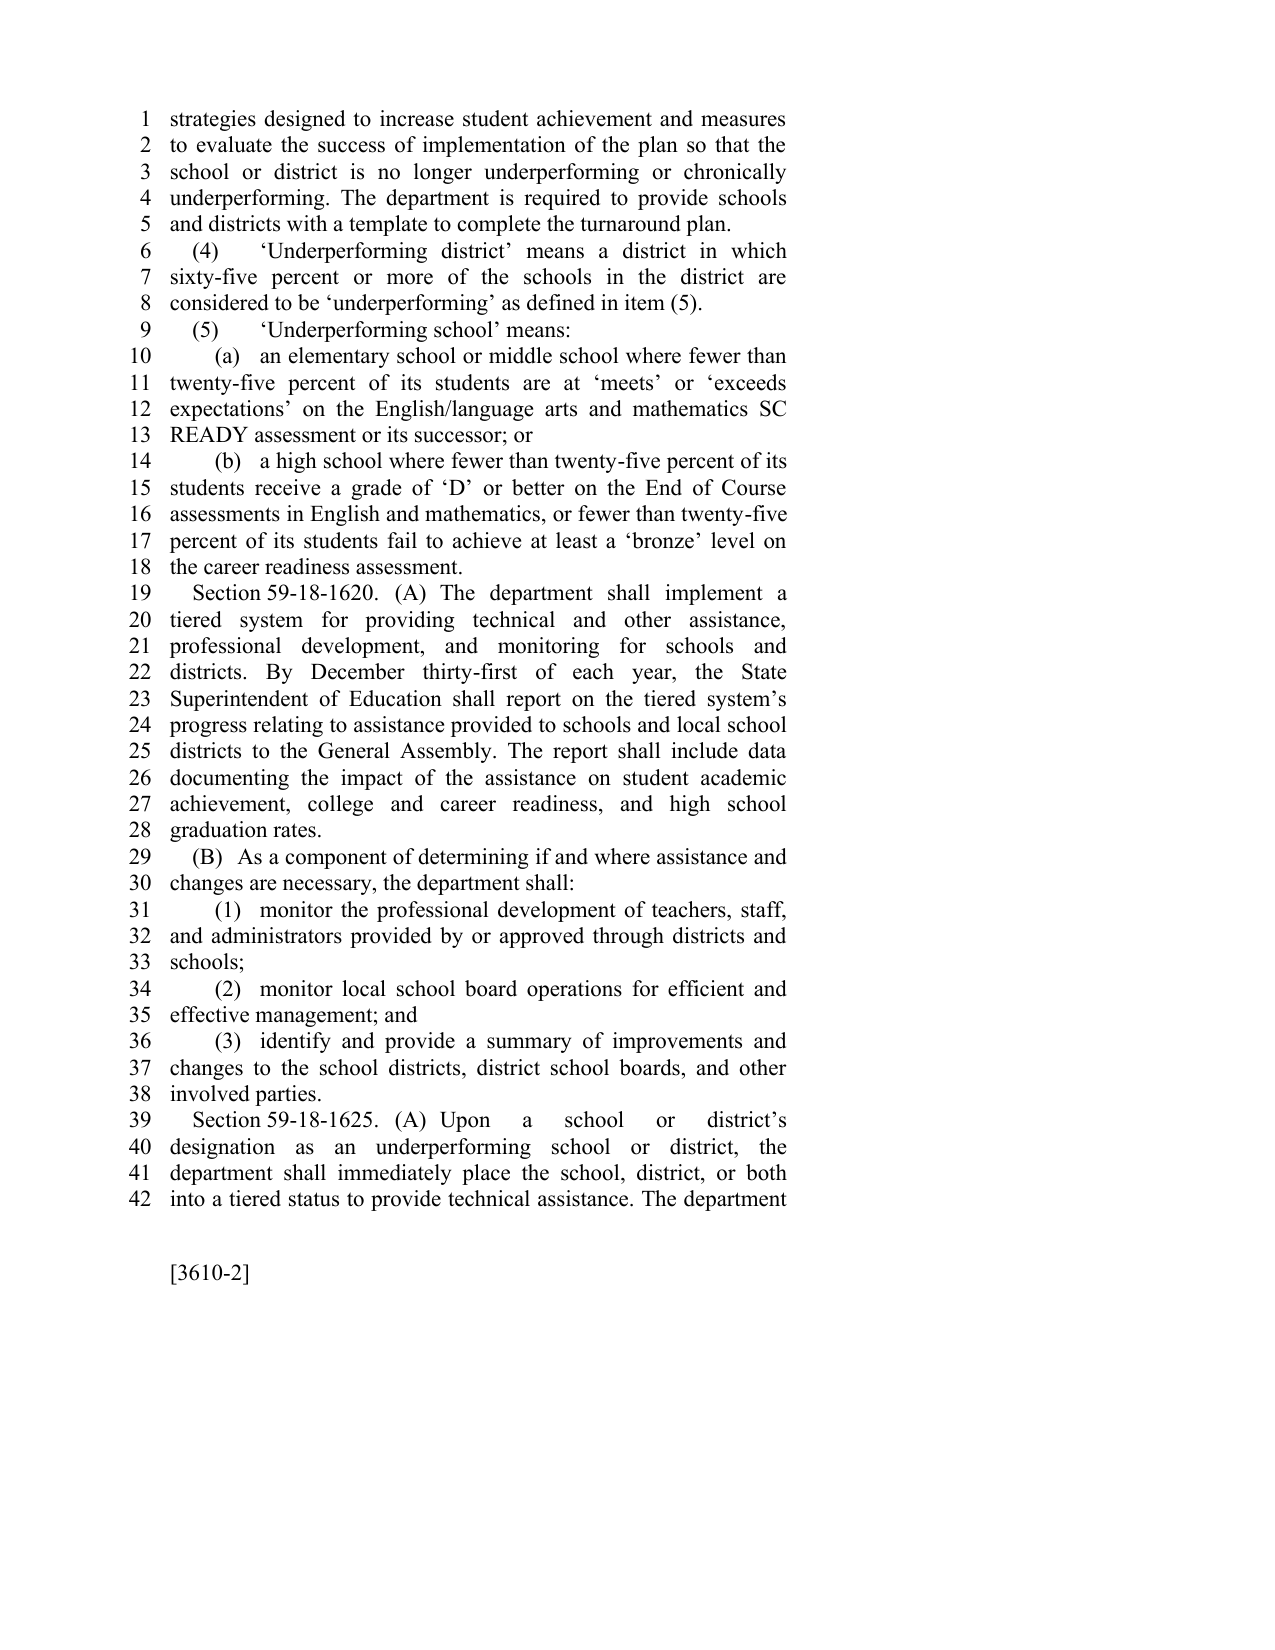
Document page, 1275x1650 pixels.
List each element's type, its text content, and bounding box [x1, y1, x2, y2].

text (5) ‘Underperforming school’ means: [169, 316, 787, 342]
text (4) ‘Underperforming district’ means a district in which sixty-five percent or more of the schools in the district are considered to be ‘underperforming’ as defined in item (5). [169, 237, 787, 316]
text (B) As a component of determining if and where assistance and changes are necessary, the department shall: [169, 843, 787, 896]
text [169, 1106, 787, 1212]
text Section 59-18-1620. (A) The department shall implement a tiered system for providing technical and other assistance, professional development, and monitoring for schools and districts. By December thirty-first of each year, the State Superintendent of Education shall report on the tiered system’s progress relating to assistance provided to schools and local school districts to the General Assembly. The report shall include data documenting the impact of the assistance on student academic achievement, college and career readiness, and high school graduation rates. [169, 579, 787, 843]
text (3) identify and provide a summary of improvements and changes to the school districts, district school boards, and other involved parties. [169, 1027, 787, 1106]
text (a) an elementary school or middle school where fewer than twenty-five percent of its students are at ‘meets’ or ‘exceeds expectations’ on the English/language arts and mathematics SC READY assessment or its successor; or [169, 342, 787, 448]
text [169, 105, 787, 237]
text (b) a high school where fewer than twenty-five percent of its students receive a grade of ‘D’ or better on the End of Course assessments in English and mathematics, or fewer than twenty-five percent of its students fail to achieve at least a ‘bronze’ level on the career readiness assessment. [169, 448, 787, 579]
text (1) monitor the professional development of teachers, staff, and administrators provided by or approved through districts and schools; [169, 896, 787, 975]
text (2) monitor local school board operations for efficient and effective management; and [169, 975, 787, 1027]
